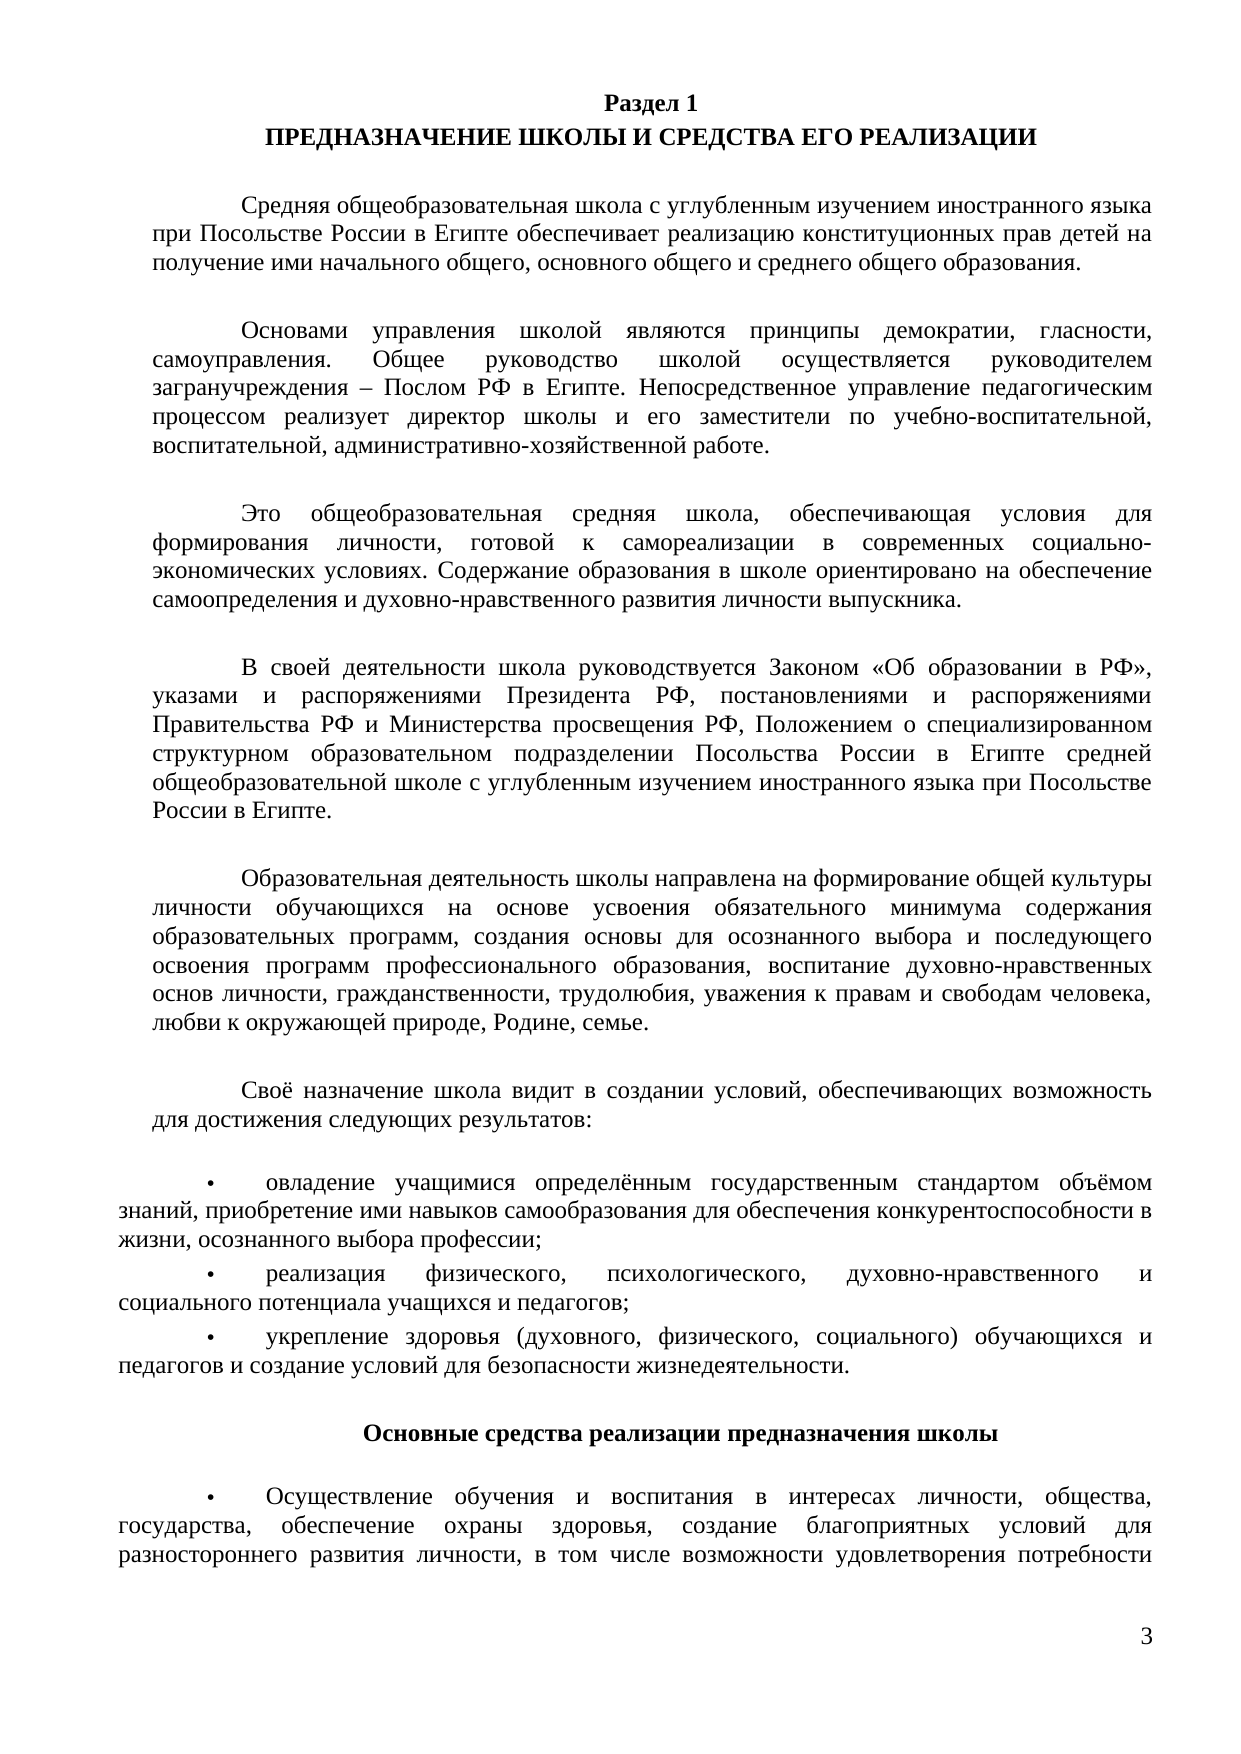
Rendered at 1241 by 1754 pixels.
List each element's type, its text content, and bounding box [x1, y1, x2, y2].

list овладение учащимися определённым государственным стандартом объёмом знаний, приобретение ими навыков самообразования для обеспечения конкурентоспособности в жизни, осознанного выбора профессии; [118, 1167, 1153, 1253]
text Основами управления школой являются принципы демократии, гласности, самоуправления. Общее руководство школой осуществляется руководителем загранучреждения – Послом РФ в Египте. Непосредственное управление педагогическим процессом реализует директор школы и его заместители по учебно-воспитательной, воспитательной, административно-хозяйственной работе. [152, 315, 1153, 459]
text Средняя общеобразовательная школа с углубленным изучением иностранного языка при Посольстве России в Египте обеспечивает реализацию конституционных прав детей на получение ими начального общего, основного общего и среднего общего образования. [152, 190, 1153, 276]
text Образовательная деятельность школы направлена на формирование общей культуры личности обучающихся на основе усвоения обязательного минимума содержания образовательных программ, создания основы для осознанного выбора и последующего освоения программ профессионального образования, воспитание духовно-нравственных основ личности, гражданственности, трудолюбия, уважения к правам и свободам человека, любви к окружающей природе, Родине, семье. [152, 863, 1153, 1036]
text Раздел 1 [148, 89, 1154, 117]
text Это общеобразовательная средняя школа, обеспечивающая условия для формирования личности, готовой к самореализации в современных социально-экономических условиях. Содержание образования в школе ориентировано на обеспечение самоопределения и духовно-нравственного развития личности выпускника. [152, 498, 1153, 613]
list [118, 1481, 1153, 1567]
list укрепление здоровья (духовного, физического, социального) обучающихся и педагогов и создание условий для безопасности жизнедеятельности. [118, 1321, 1153, 1379]
list реализация физического, психологического, духовно-нравственного и социального потенциала учащихся и педагогов; [118, 1258, 1153, 1316]
text В своей деятельности школа руководствуется Законом «Об образовании в РФ», указами и распоряжениями Президента РФ, постановлениями и распоряжениями Правительства РФ и Министерства просвещения РФ, Положением о специализированном структурном образовательном подразделении Посольства России в Египте средней общеобразовательной школе с углубленным изучением иностранного языка при Посольстве России в Египте. [152, 652, 1153, 824]
text Своё назначение школа видит в создании условий, обеспечивающих возможность для достижения следующих результатов: [152, 1075, 1153, 1132]
text Основные средства реализации предназначения школы [118, 1418, 1154, 1447]
text ПРЕДНАЗНАЧЕНИЕ ШКОЛЫ И СРЕДСТВА ЕГО РЕАЛИЗАЦИИ [148, 123, 1154, 151]
